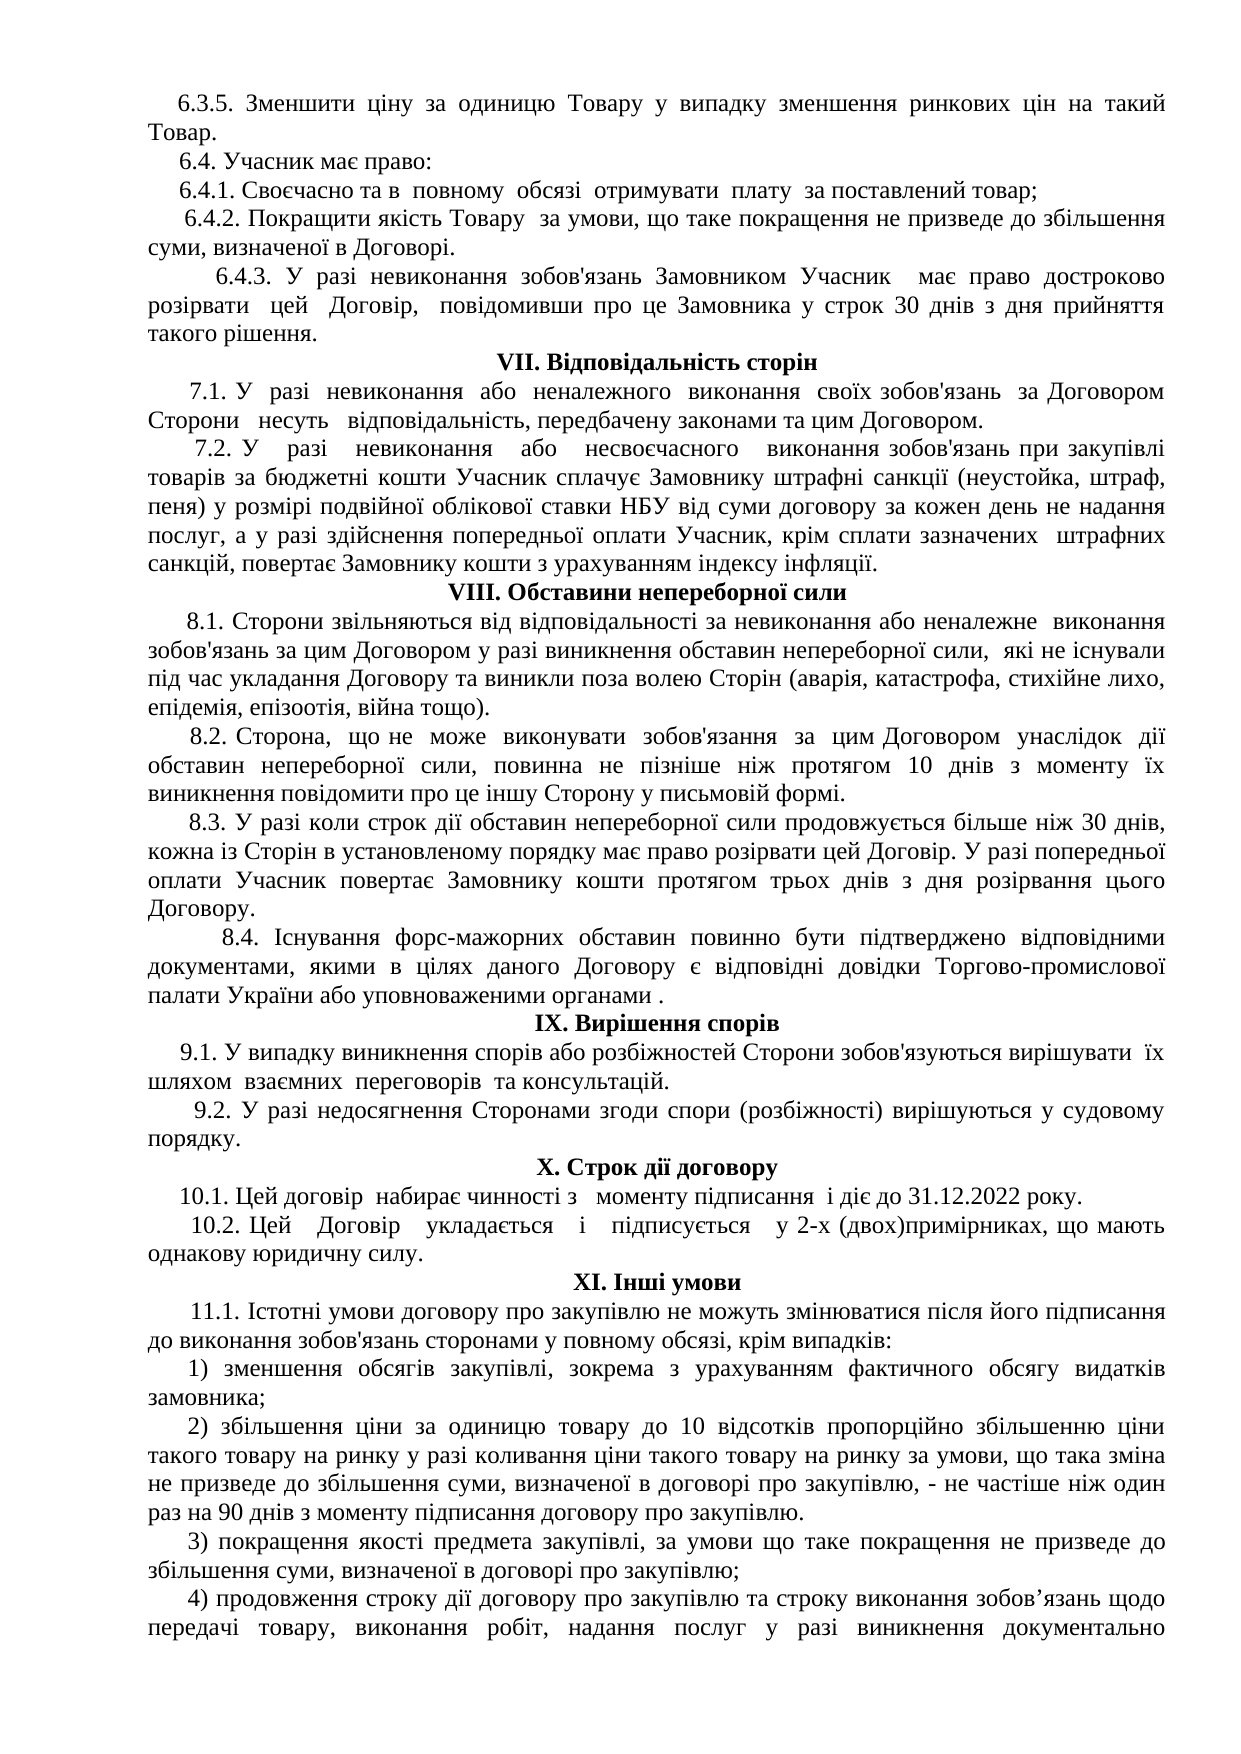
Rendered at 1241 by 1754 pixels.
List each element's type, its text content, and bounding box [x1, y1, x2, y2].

text 7.2. У разі невиконання або несвоєчасного виконання зобов'язань при закупівлі товарів за бюджетні кошти Учасник сплачує Замовнику штрафні санкції (неустойка, штраф, пеня) у розмірі подвійної облікової ставки НБУ від суми договору за кожен день не надання послуг, а у разі здійснення попередньої оплати Учасник, крім сплати зазначених штрафних санкцій, повертає Замовнику кошти з урахуванням індексу інфляції. [148, 433, 1167, 577]
text 10.1. Цей договір набирає чинності з моменту підписання і діє до 31.12.2022 року. [148, 1181, 1167, 1210]
text 6.4.1. Своєчасно та в повному обсязі отримувати плату за поставлений товар; [148, 175, 1167, 203]
text 6.4.3. У разі невиконання зобов'язань Замовником Учасник має право достроково розірвати цей Договір, повідомивши про це Замовника у строк 30 днів з дня прийняття такого рішення. [148, 261, 1167, 347]
text VII. Відповідальність сторін [148, 347, 1167, 376]
text 6.4. Учасник має право: [148, 146, 1167, 175]
text IX. Вирішення спорів [148, 1008, 1167, 1037]
text 8.3. У разі коли строк дії обставин непереборної сили продовжується більше ніж 30 днів, кожна із Сторін в установленому порядку має право розірвати цей Договір. У разі попередньої оплати Учасник повертає Замовнику кошти протягом трьох днів з дня розірвання цього Договору. [148, 807, 1167, 922]
text 8.1. Сторони звільняються від відповідальності за невиконання або неналежне виконання зобов'язань за цим Договором у разі виникнення обставин непереборної сили, які не існували під час укладання Договору та виникли поза волею Сторін (аварія, катастрофа, стихійне лихо, епідемія, епізоотія, війна тощо). [148, 606, 1167, 721]
text 2) збільшення ціни за одиницю товару до 10 відсотків пропорційно збільшенню ціни такого товару на ринку у разі коливання ціни такого товару на ринку за умови, що така зміна не призведе до збільшення суми, визначеної в договорі про закупівлю, - не частіше ніж один раз на 90 днів з моменту підписання договору про закупівлю. [148, 1411, 1167, 1526]
text 8.4. Існування форс-мажорних обставин повинно бути підтверджено відповідними документами, якими в цілях даного Договору є відповідні довідки Торгово-промислової палати України або уповноваженими органами . [148, 922, 1167, 1008]
text 8.2. Сторона, що не може виконувати зобов'язання за цим Договором унаслідок дії обставин непереборної сили, повинна не пізніше ніж протягом 10 днів з моменту їх виникнення повідомити про це іншу Сторону у письмовій формі. [148, 721, 1167, 807]
text 7.1. У разі невиконання або неналежного виконання своїх зобов'язань за Договором Сторони несуть відповідальність, передбачену законами та цим Договором. [148, 376, 1167, 433]
text VIII. Обставини непереборної сили [148, 577, 1167, 606]
text 11.1. Істотні умови договору про закупівлю не можуть змінюватися після його підписання до виконання зобов'язань сторонами у повному обсязі, крім випадків: [148, 1296, 1167, 1353]
text 1) зменшення обсягів закупівлі, зокрема з урахуванням фактичного обсягу видатків замовника; [148, 1353, 1167, 1411]
text 3) покращення якості предмета закупівлі, за умови що таке покращення не призведе до збільшення суми, визначеної в договорі про закупівлю; [148, 1526, 1167, 1583]
text X. Строк дії договору [148, 1152, 1167, 1181]
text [148, 1583, 1167, 1641]
text 6.3.5. Зменшити ціну за одиницю Товару у випадку зменшення ринкових цін на такий Товар. [148, 88, 1167, 146]
text 10.2. Цей Договір укладається і підписується у 2-х (двох)примірниках, що мають однакову юридичну силу. [148, 1210, 1167, 1267]
text 9.2. У разі недосягнення Сторонами згоди спори (розбіжності) вирішуються у судовому порядку. [148, 1095, 1167, 1152]
text 6.4.2. Покращити якість Товару за умови, що таке покращення не призведе до збільшення суми, визначеної в Договорі. [148, 203, 1167, 261]
text 9.1. У випадку виникнення спорів або розбіжностей Сторони зобов'язуються вирішувати їх шляхом взаємних переговорів та консультацій. [148, 1037, 1167, 1095]
text XI. Інші умови [148, 1267, 1167, 1296]
